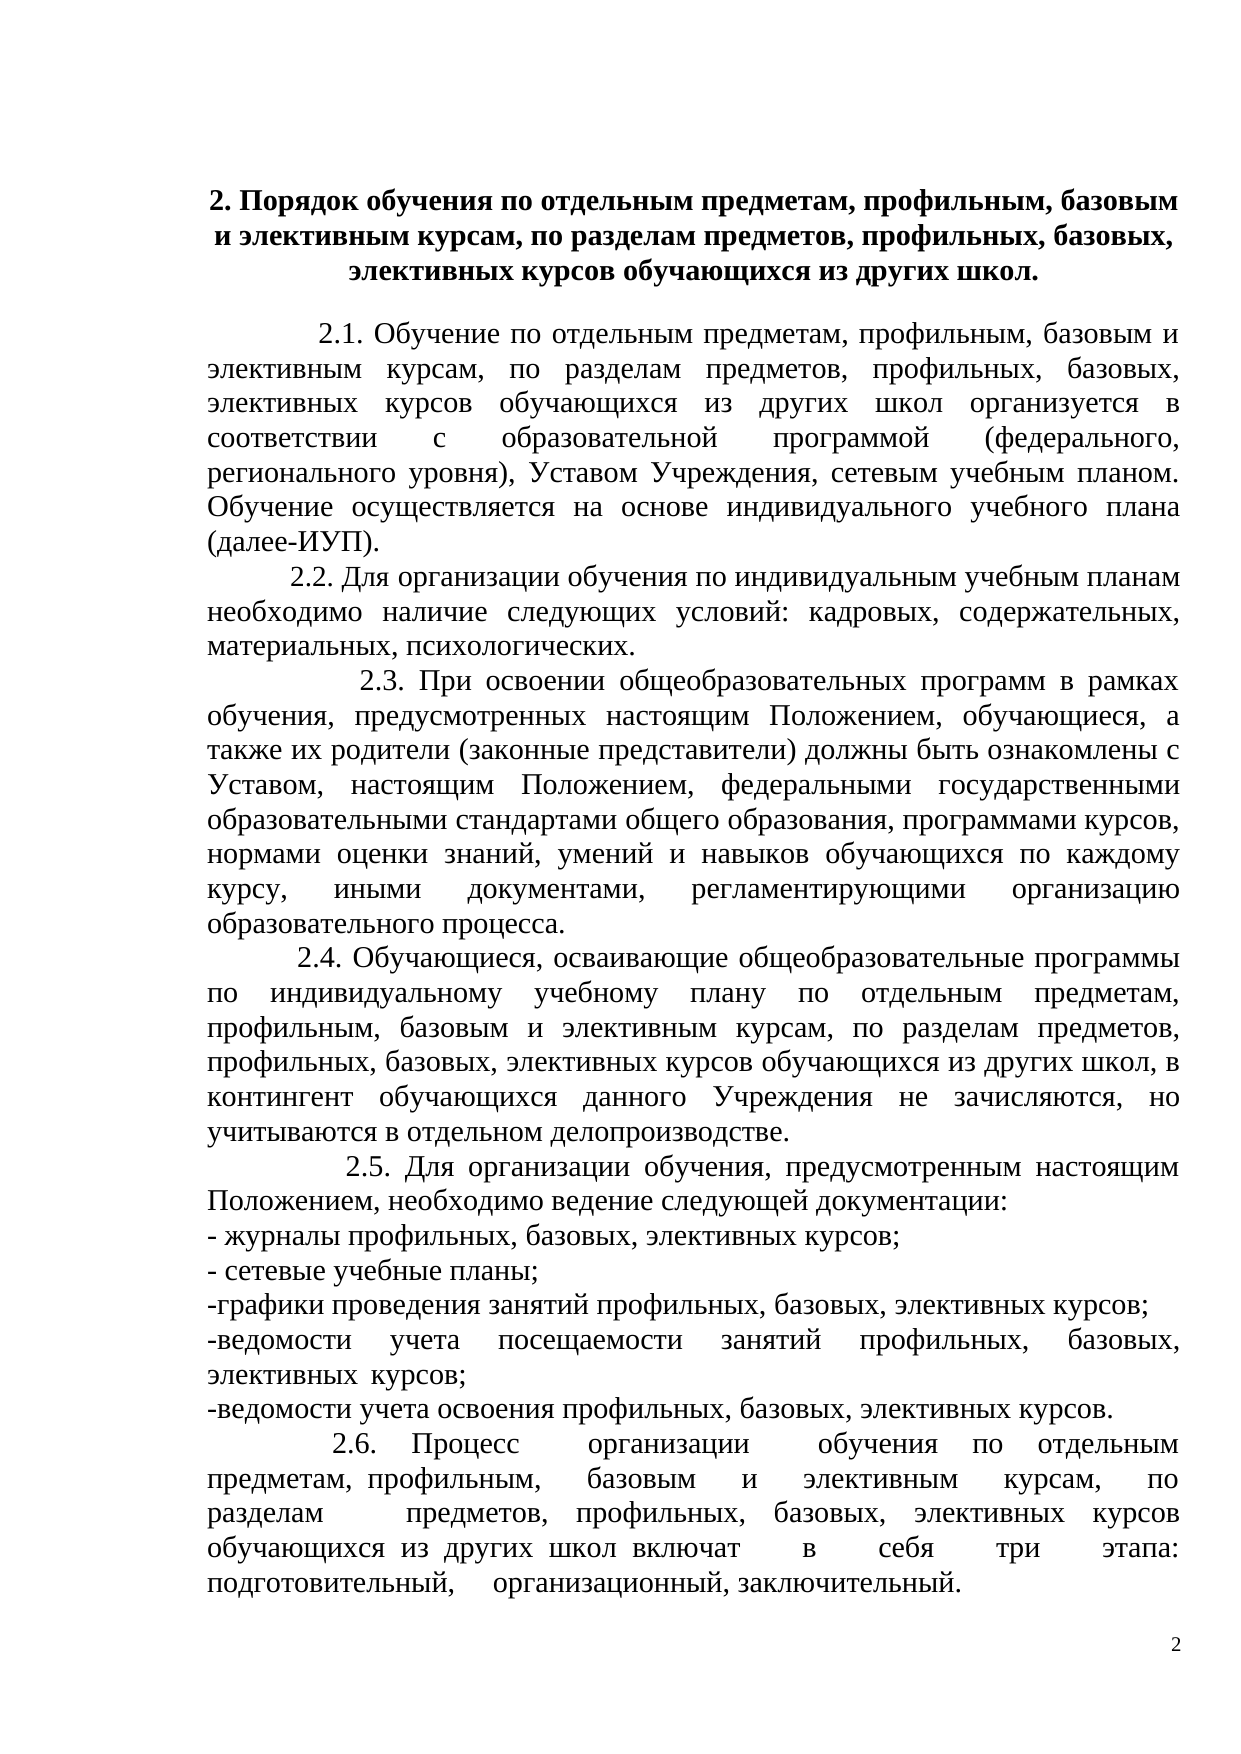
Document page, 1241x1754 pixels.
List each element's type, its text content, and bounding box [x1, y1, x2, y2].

text -ведомости учета освоения профильных, базовых, элективных курсов. [207, 1391, 1181, 1425]
text -ведомости учета посещаемости занятий профильных, базовых, элективных курсов; [207, 1321, 1181, 1391]
text 2.1. Обучение по отдельным предметам, профильным, базовым и элективным курсам, по разделам предметов, профильных, базовых, элективных курсов обучающихся из других школ организуется в соответствии с образовательной программой (федерального, регионального уровня), Уставом Учреждения, сетевым учебным планом. Обучение осуществляется на основе индивидуального учебного плана (далее-ИУП). [207, 315, 1181, 558]
text 2.4. Обучающиеся, осваивающие общеобразовательные программы по индивидуальному учебному плану по отдельным предметам, профильным, базовым и элективным курсам, по разделам предметов, профильных, базовых, элективных курсов обучающихся из других школ, в контингент обучающихся данного Учреждения не зачисляются, но учитываются в отдельном делопроизводстве. [207, 939, 1181, 1148]
text 2.6. Процесс организации обучения по отдельным предметам, профильным, базовым и элективным курсам, по разделам предметов, профильных, базовых, элективных курсов обучающихся из других школ включат в себя три этапа: подготовительный, организационный, заключительный. [207, 1425, 1181, 1599]
text 2. Порядок обучения по отдельным предметам, профильным, базовым и элективным курсам, по разделам предметов, профильных, базовых, элективных курсов обучающихся из других школ. [207, 182, 1181, 286]
text - журналы профильных, базовых, элективных курсов; [207, 1217, 1181, 1252]
text 2.2. Для организации обучения по индивидуальным учебным планам необходимо наличие следующих условий: кадровых, содержательных, материальных, психологических. [207, 558, 1181, 662]
text 2.5. Для организации обучения, предусмотренным настоящим Положением, необходимо ведение следующей документации: [207, 1148, 1181, 1217]
text 2.3. При освоении общеобразовательных программ в рамках обучения, предусмотренных настоящим Положением, обучающиеся, а также их родители (законные представители) должны быть ознакомлены с Уставом, настоящим Положением, федеральными государственными образовательными стандартами общего образования, программами курсов, нормами оценки знаний, умений и навыков обучающихся по каждому курсу, иными документами, регламентирующими организацию образовательного процесса. [207, 662, 1181, 939]
text -графики проведения занятий профильных, базовых, элективных курсов; [207, 1286, 1181, 1321]
text - сетевые учебные планы; [207, 1252, 1181, 1286]
